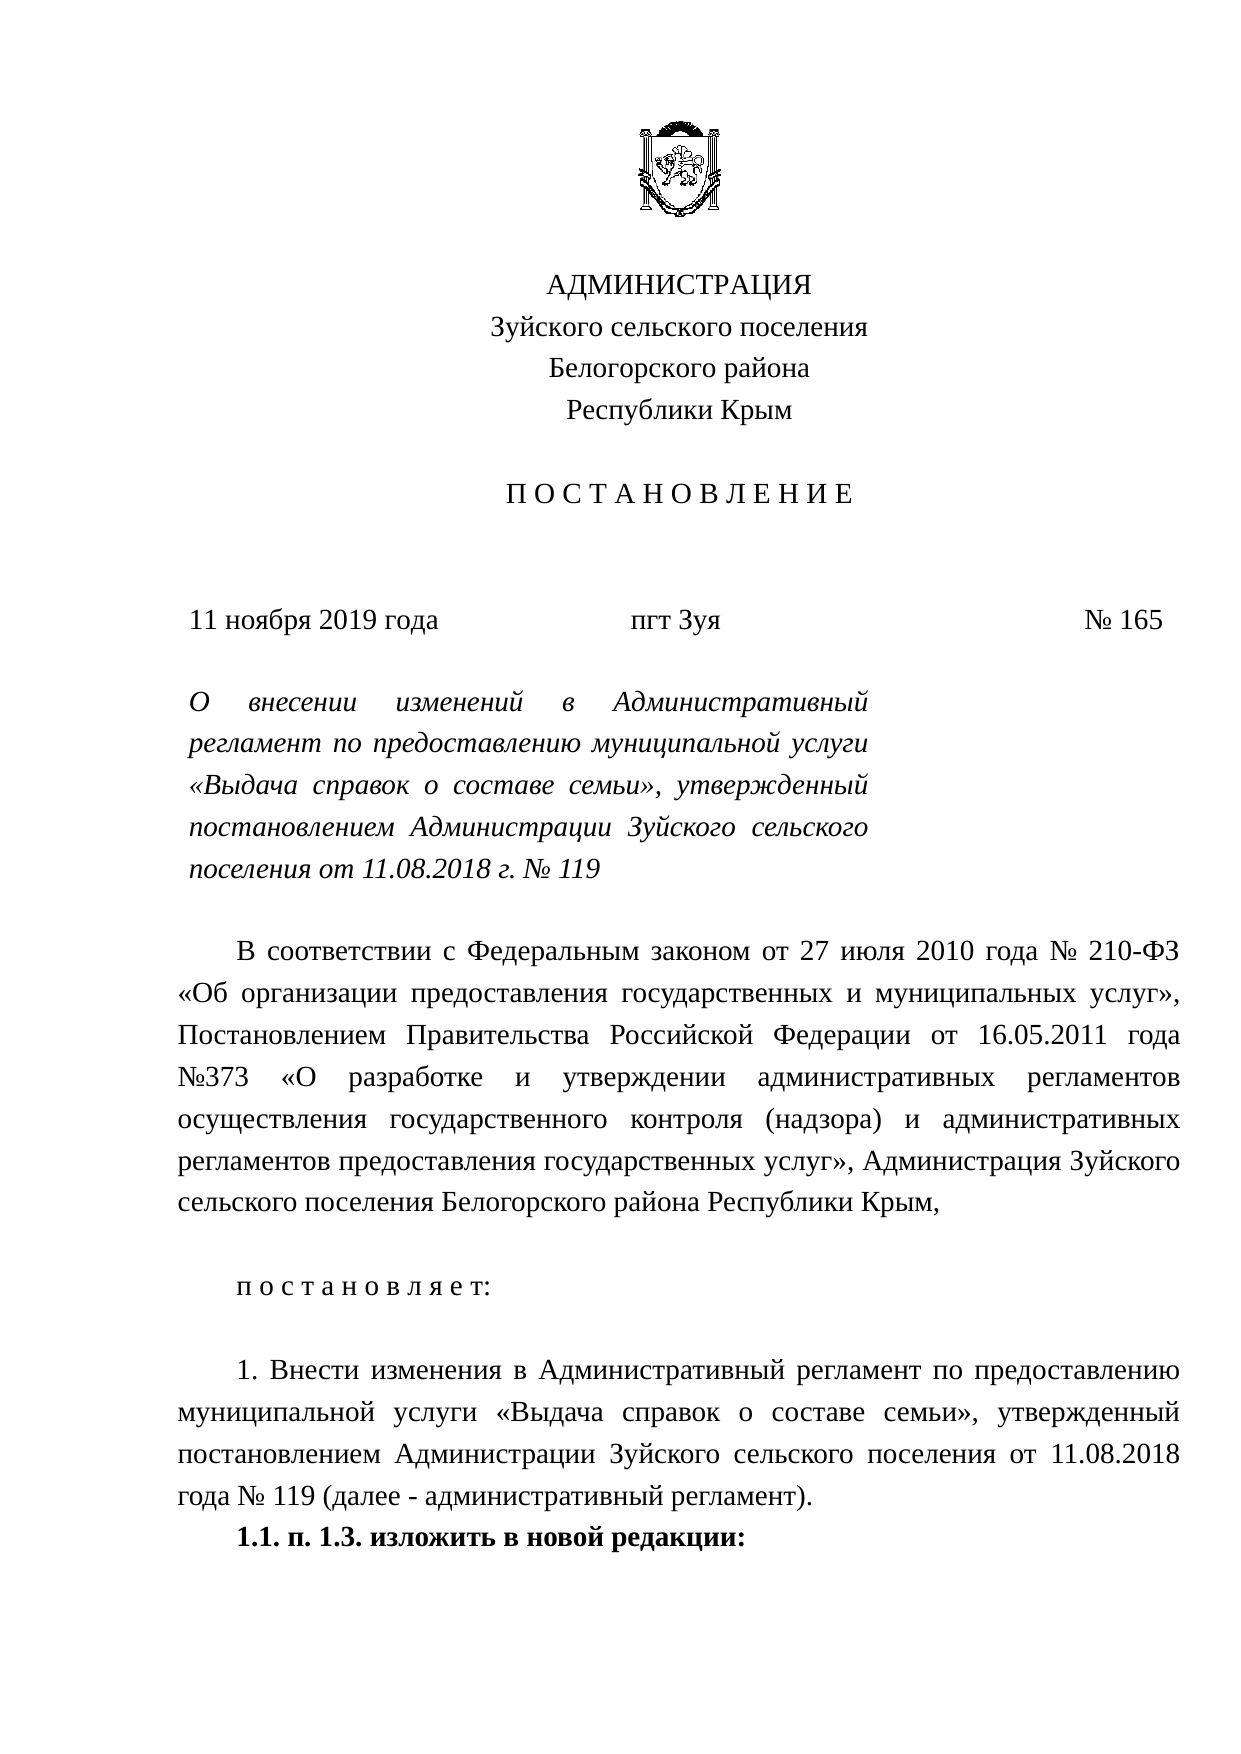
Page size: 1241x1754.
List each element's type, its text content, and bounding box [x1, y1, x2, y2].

text В соответствии с Федеральным законом от 27 июля 2010 года № 210-ФЗ «Об организации предоставления государственных и муниципальных услуг», Постановлением Правительства Российской Федерации от 16.05.2011 года №373 «О разработке и утверждении административных регламентов осуществления государственного контроля (надзора) и административных регламентов предоставления государственных услуг», Администрация Зуйского сельского поселения Белогорского района Республики Крым, [177, 933, 1181, 1218]
table_header пгт Зуя [510, 602, 842, 642]
table_header № 165 [842, 602, 1174, 642]
text 1. Внести изменения в Административный регламент по предоставлению муниципальной услуги «Выдача справок о составе семьи», утвержденный постановлением Администрации Зуйского сельского поселения от 11.08.2018 года № 119 (далее - административный регламент). [177, 1352, 1181, 1511]
table_header 11 ноября 2019 года [177, 602, 509, 642]
text Зуйского сельского поселения [177, 309, 1181, 342]
text Республики Крым [177, 392, 1181, 426]
text п о с т а н о в л я е т: [177, 1268, 1181, 1302]
table_header О внесении изменений в Административный регламент по предоставлению муниципальной услуги «Выдача справок о составе семьи», утвержденный постановлением Администрации Зуйского сельского поселения от 11.08.2018 г. № 119 [177, 684, 882, 891]
text П О С Т А Н О В Л Е Н И Е [177, 476, 1181, 510]
text АДМИНИСТРАЦИЯ [177, 267, 1181, 300]
text 1.1. п. 1.3. изложить в новой редакции: [177, 1519, 1181, 1553]
picture [635, 118, 723, 218]
text Белогорского района [177, 351, 1181, 384]
